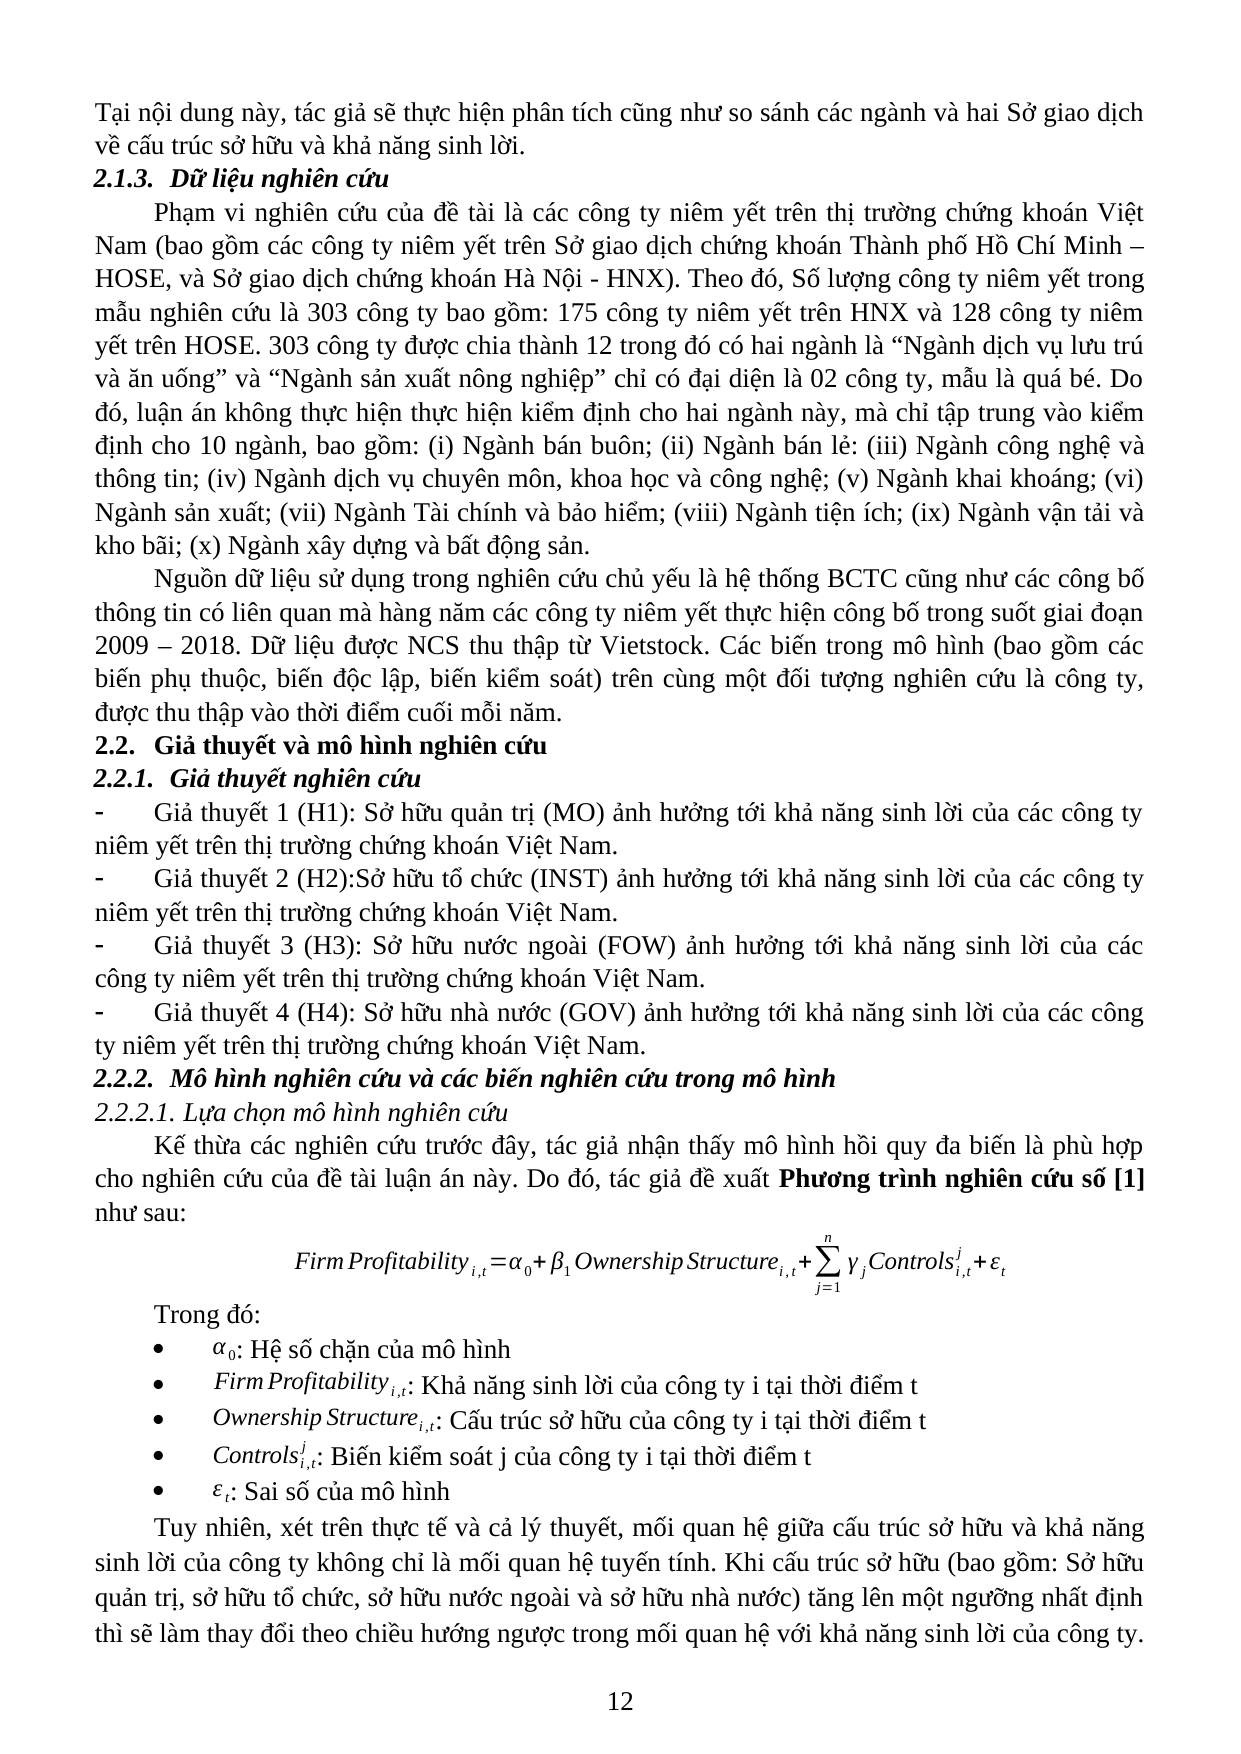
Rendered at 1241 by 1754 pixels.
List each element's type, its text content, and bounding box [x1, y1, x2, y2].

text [94, 94, 1146, 161]
subtitle Mô hình nghiên cứu và các biến nghiên cứu trong mô hình [93, 1061, 1146, 1094]
list Giả thuyết 2 (H2):Sở hữu tổ chức (INST) ảnh hưởng tới khả năng sinh lời của các công ty niêm yết trên thị trường chứng khoán Việt Nam. [94, 861, 1146, 928]
subtitle Dữ liệu nghiên cứu [93, 161, 1146, 194]
list Kế thừa các nghiên cứu trước đây, tác giả nhận thấy mô hình hồi quy đa biến là phù hợp cho nghiên cứu của đề tài luận án này. Do đó, tác giả đề xuất Phương trình nghiên cứu số [1] như sau: [94, 1128, 1146, 1228]
list Giả thuyết 1 (H1): Sở hữu quản trị (MO) ảnh hưởng tới khả năng sinh lời của các công ty niêm yết trên thị trường chứng khoán Việt Nam. [94, 794, 1146, 861]
list : Hệ số chặn của mô hình [153, 1331, 1146, 1366]
subtitle Giả thuyết nghiên cứu [93, 761, 1146, 794]
subtitle Lựa chọn mô hình nghiên cứu [94, 1094, 1146, 1128]
list : Cấu trúc sở hữu của công ty i tại thời điểm t [153, 1401, 1146, 1437]
list Giả thuyết 3 (H3): Sở hữu nước ngoài (FOW) ảnh hưởng tới khả năng sinh lời của các công ty niêm yết trên thị trường chứng khoán Việt Nam. [94, 928, 1146, 994]
list Trong đó: [94, 1295, 1146, 1331]
list : Khả năng sinh lời của công ty i tại thời điểm t [153, 1366, 1146, 1401]
list Giả thuyết 4 (H4): Sở hữu nhà nước (GOV) ảnh hưởng tới khả năng sinh lời của các công ty niêm yết trên thị trường chứng khoán Việt Nam. [94, 994, 1146, 1061]
text Nguồn dữ liệu sử dụng trong nghiên cứu chủ yếu là hệ thống BCTC cũng như các công bố thông tin có liên quan mà hàng năm các công ty niêm yết thực hiện công bố trong suốt giai đoạn 2009 – 2018. Dữ liệu được NCS thu thập từ Vietstock. Các biến trong mô hình (bao gồm các biến phụ thuộc, biến độc lập, biến kiểm soát) trên cùng một đối tượng nghiên cứu là công ty, được thu thập vào thời điểm cuối mỗi năm. [94, 561, 1146, 728]
subtitle Giả thuyết và mô hình nghiên cứu [94, 728, 1146, 761]
list : Biến kiểm soát j của công ty i tại thời điểm t [153, 1437, 1146, 1472]
list : Sai số của mô hình [153, 1472, 1146, 1508]
text Phạm vi nghiên cứu của đề tài là các công ty niêm yết trên thị trường chứng khoán Việt Nam (bao gồm các công ty niêm yết trên Sở giao dịch chứng khoán Thành phố Hồ Chí Minh – HOSE, và Sở giao dịch chứng khoán Hà Nội - HNX). Theo đó, Số lượng công ty niêm yết trong mẫu nghiên cứu là 303 công ty bao gồm: 175 công ty niêm yết trên HNX và 128 công ty niêm yết trên HOSE. 303 công ty được chia thành 12 trong đó có hai ngành là “Ngành dịch vụ lưu trú và ăn uống” và “Ngành sản xuất nông nghiệp” chỉ có đại diện là 02 công ty, mẫu là quá bé. Do đó, luận án không thực hiện thực hiện kiểm định cho hai ngành này, mà chỉ tập trung vào kiểm định cho 10 ngành, bao gồm: (i) Ngành bán buôn; (ii) Ngành bán lẻ: (iii) Ngành công nghệ và thông tin; (iv) Ngành dịch vụ chuyên môn, khoa học và công nghệ; (v) Ngành khai khoáng; (vi) Ngành sản xuất; (vii) Ngành Tài chính và bảo hiểm; (viii) Ngành tiện ích; (ix) Ngành vận tải và kho bãi; (x) Ngành xây dựng và bất động sản. [94, 194, 1146, 561]
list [94, 1508, 1146, 1649]
